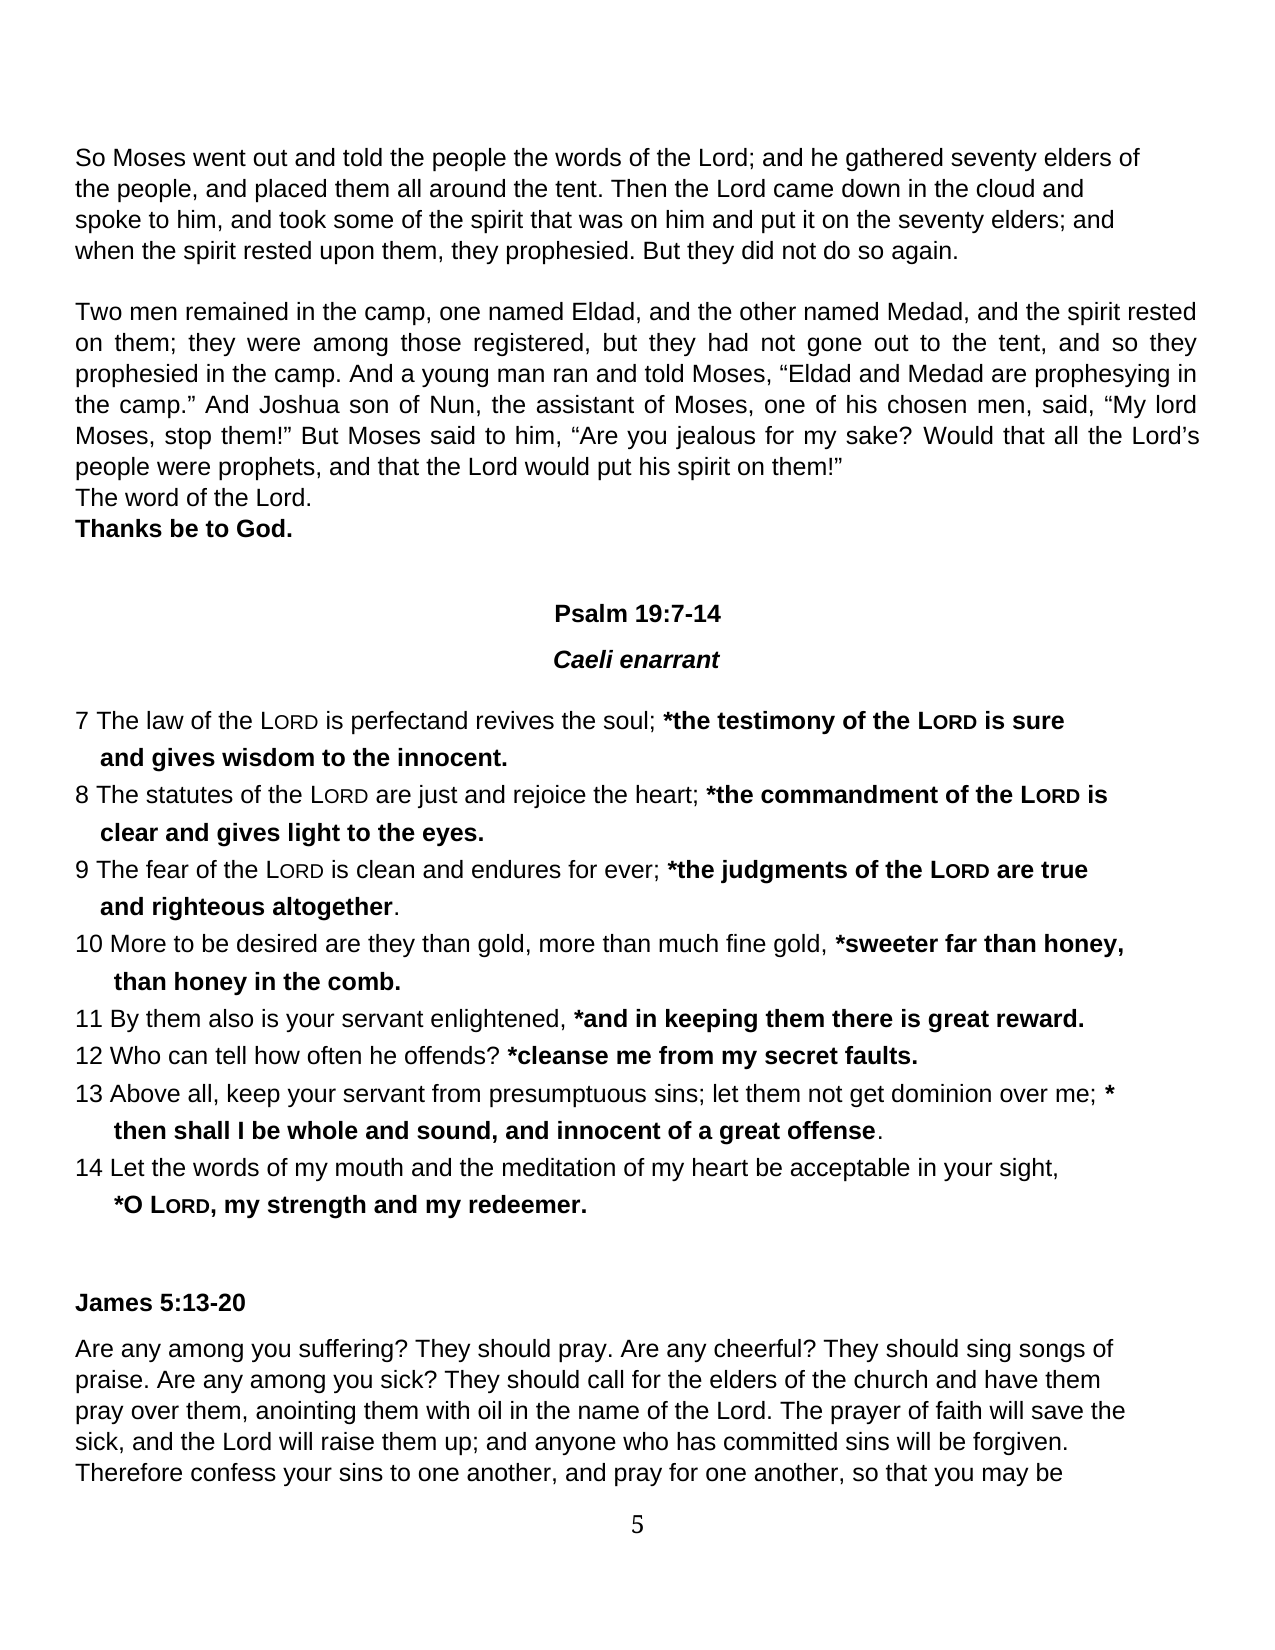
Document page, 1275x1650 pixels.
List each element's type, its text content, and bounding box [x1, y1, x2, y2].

text 8 The statutes of the Lord are just and rejoice the heart; *the commandment of the Lord is [75, 780, 1150, 809]
text 13 Above all, keep your servant from presumptuous sins; let them not get dominion over me; * [75, 1078, 1150, 1107]
text So Moses went out and told the people the words of the Lord; and he gathered seventy elders of the people, and placed them all around the tent. Then the Lord came down in the cloud and spoke to him, and took some of the spirit that was on him and put it on the seventy elders; and when the spirit rested upon them, they prophesied. But they did not do so again. [75, 143, 1150, 265]
text Thanks be to God. [75, 514, 1200, 542]
text 14 Let the words of my mouth and the meditation of my heart be acceptable in your sight, [75, 1153, 1150, 1182]
text James 5:13-20 [75, 1288, 1200, 1317]
text and righteous altogether. [100, 892, 1150, 921]
text 11 By them also is your servant enlightened, *and in keeping them there is great reward. [75, 1004, 1150, 1033]
text then shall I be whole and sound, and innocent of a great offense. [100, 1116, 1150, 1144]
text 12 Who can tell how often he offends? *cleanse me from my secret faults. [75, 1041, 1150, 1070]
text Caeli enarrant [75, 645, 1200, 674]
text Psalm 19:7-14 [75, 599, 1200, 628]
text *O Lord, my strength and my redeemer. [100, 1190, 1150, 1219]
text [75, 1334, 1150, 1487]
text and gives wisdom to the innocent. [100, 743, 1150, 772]
text 7 The law of the Lord is perfectand revives the soul; *the testimony of the Lord is sure [75, 706, 1150, 734]
text 9 The fear of the Lord is clean and endures for ever; *the judgments of the Lord are true [75, 855, 1150, 883]
text Two men remained in the camp, one named Eldad, and the other named Medad, and the spirit rested on them; they were among those registered, but they had not gone out to the tent, and so they prophesied in the camp. And a young man ran and told Moses, “Eldad and Medad are prophesying in the camp.” And Joshua son of Nun, the assistant of Moses, one of his chosen men, said, “My lord Moses, stop them!” But Moses said to him, “Are you jealous for my sake? Would that all the Lord’s people were prophets, and that the Lord would put his spirit on them!” [75, 296, 1200, 480]
text 10 More to be desired are they than gold, more than much fine gold, *sweeter far than honey, [75, 929, 1150, 958]
text than honey in the comb. [100, 967, 1150, 995]
text The word of the Lord. [75, 483, 1200, 511]
text clear and gives light to the eyes. [100, 817, 1150, 846]
